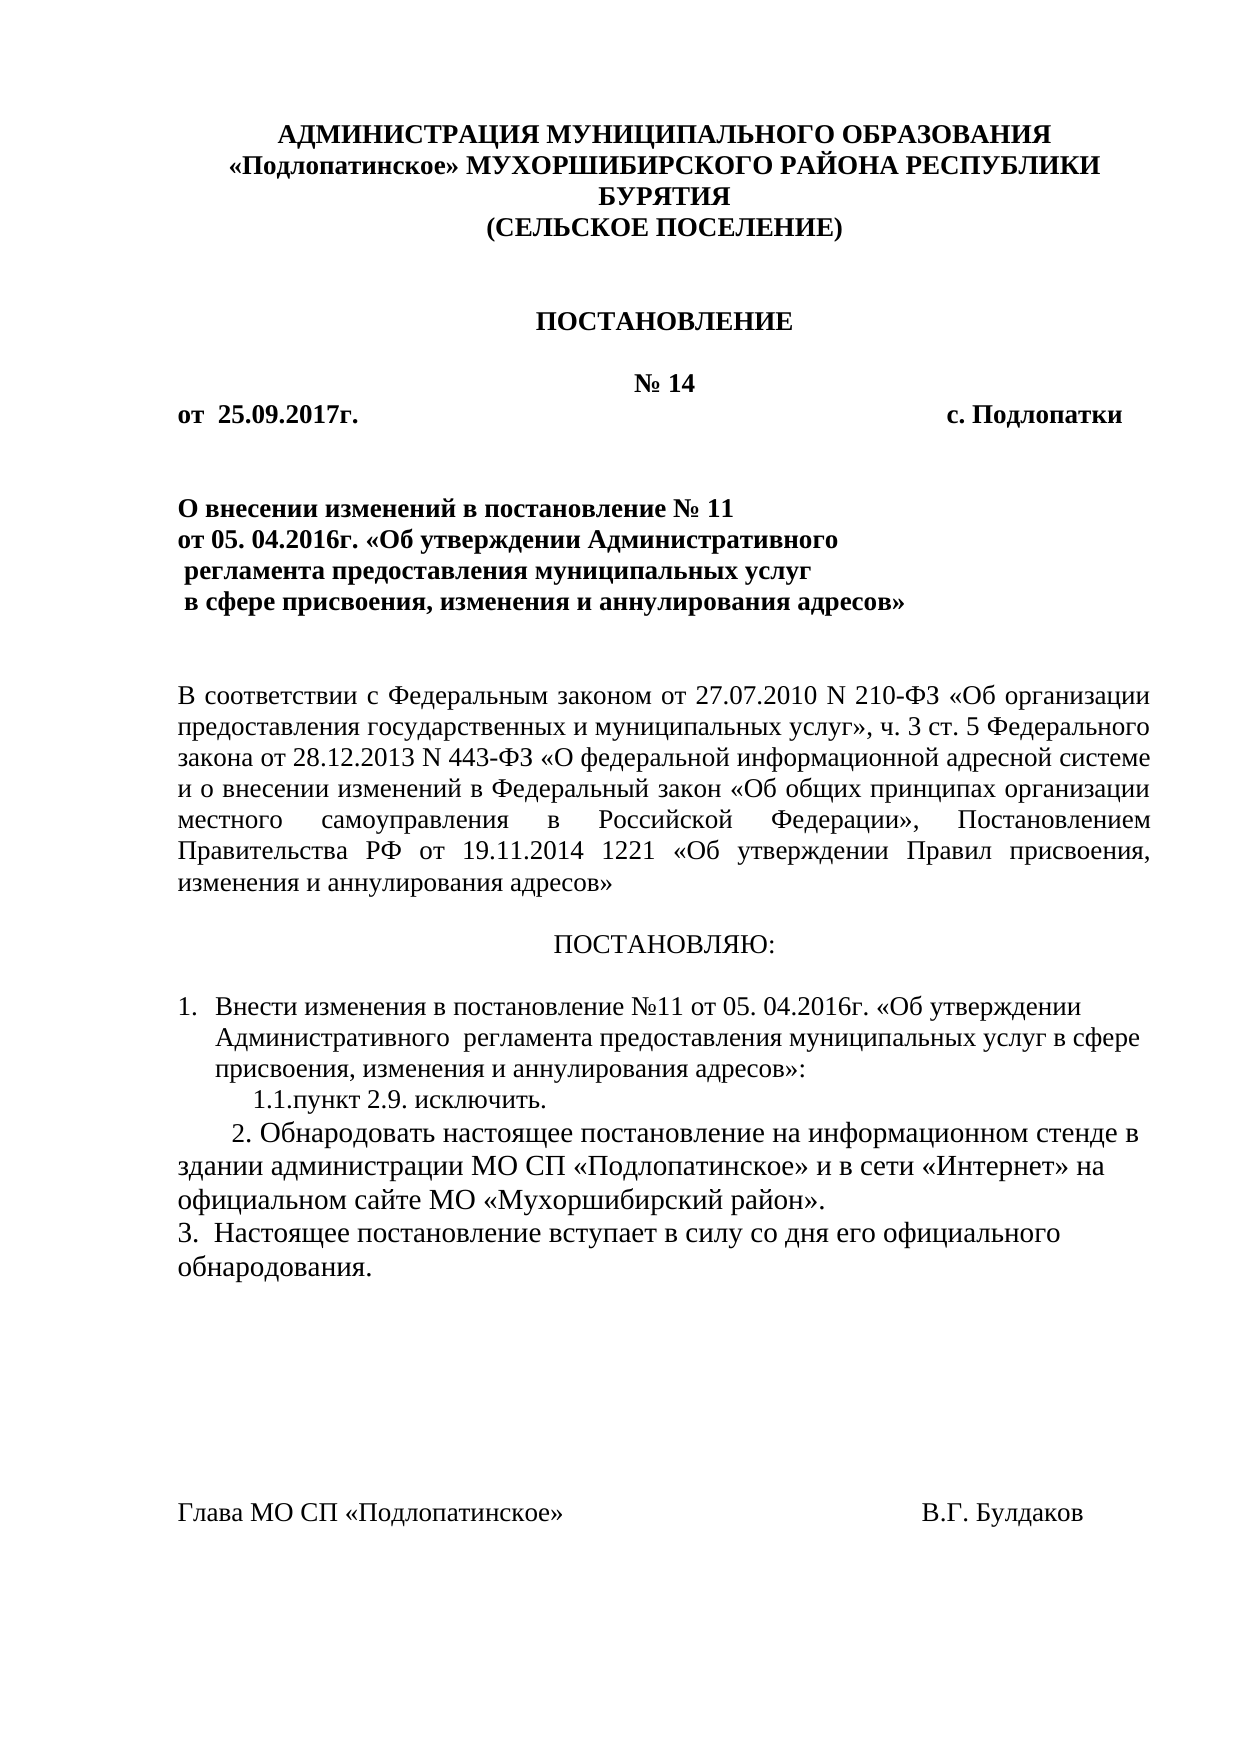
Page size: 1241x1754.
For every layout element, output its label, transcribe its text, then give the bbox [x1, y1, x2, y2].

text 3. Настоящее постановление вступает в силу со дня его официального обнародования. [177, 1215, 1152, 1282]
list Внести изменения в постановление №11 от 05. 04.2016г. «Об утверждении Административного регламента предоставления муниципальных услуг в сфере присвоения, изменения и аннулирования адресов»: [177, 990, 1152, 1084]
text ПОСТАНОВЛЕНИЕ [177, 305, 1152, 336]
text 2. Обнародовать настоящее постановление на информационном стенде в здании администрации МО СП «Подлопатинское» и в сети «Интернет» на официальном сайте МО «Мухоршибирский район». [177, 1115, 1152, 1215]
list 1.1.пункт 2.9. исключить. [252, 1084, 1152, 1115]
text Глава МО СП «Подлопатинское» В.Г. Булдаков [177, 1496, 1152, 1527]
text АДМИНИСТРАЦИЯ МУНИЦИПАЛЬНОГО ОБРАЗОВАНИЯ «Подлопатинское» МУХОРШИБИРСКОГО РАЙОНА РЕСПУБЛИКИ БУРЯТИЯ [177, 118, 1152, 212]
text ПОСТАНОВЛЯЮ: [177, 928, 1152, 959]
text О внесении изменений в постановление № 11 от 05. 04.2016г. «Об утверждении Административного регламента предоставления муниципальных услуг в сфере присвоения, изменения и аннулирования адресов» [177, 492, 1152, 616]
text В соответствии с Федеральным законом от 27.07.2010 N 210-ФЗ «Об организации предоставления государственных и муниципальных услуг», ч. 3 ст. 5 Федерального закона от 28.12.2013 N 443-ФЗ «О федеральной информационной адресной системе и о внесении изменений в Федеральный закон «Об общих принципах организации местного самоуправления в Российской Федерации», Постановлением Правительства РФ от 19.11.2014 1221 «Об утверждении Правил присвоения, изменения и аннулирования адресов» [177, 679, 1152, 897]
text (СЕЛЬСКОЕ ПОСЕЛЕНИЕ) [177, 212, 1152, 243]
text № 14 [177, 367, 1152, 398]
text от 25.09.2017г. с. Подлопатки [177, 398, 1152, 429]
